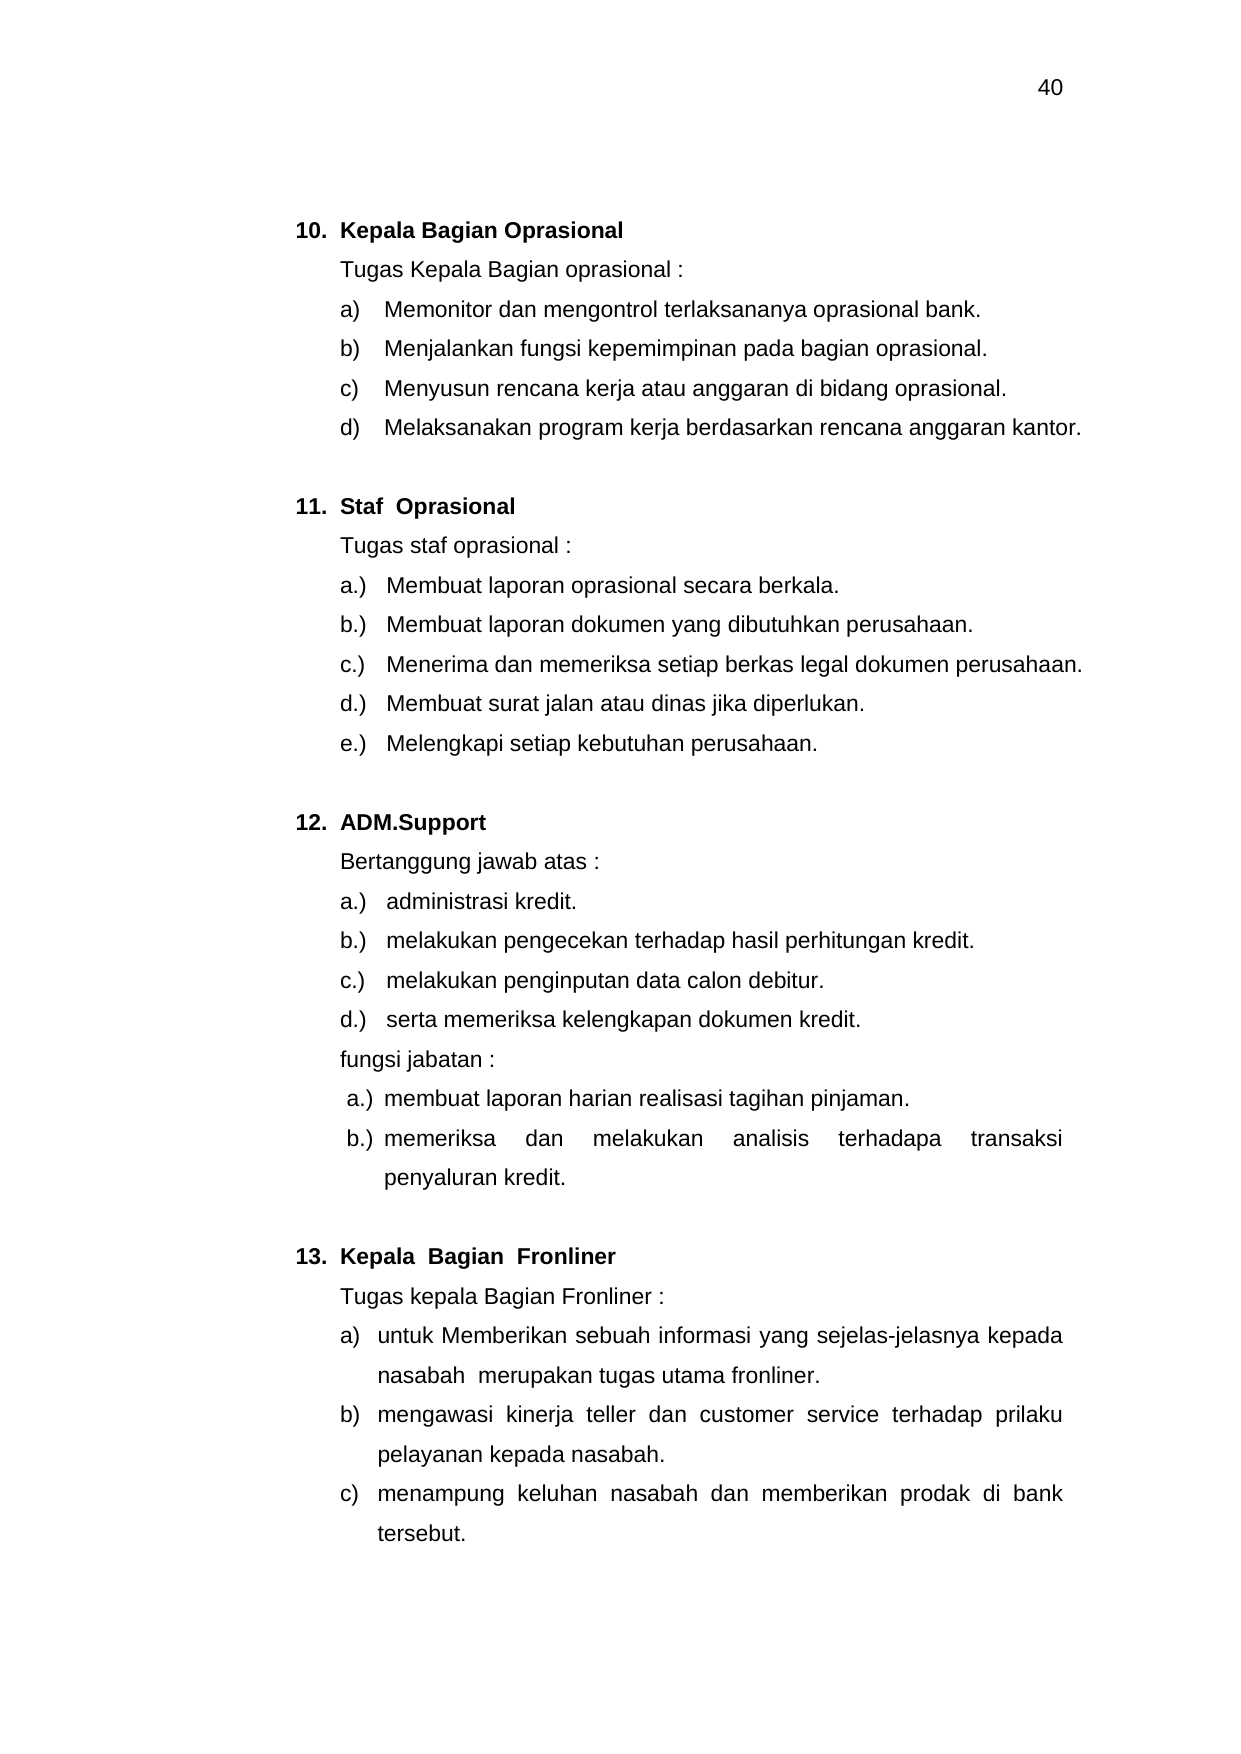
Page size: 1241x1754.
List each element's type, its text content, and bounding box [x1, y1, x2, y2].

list serta memeriksa kelengkapan dokumen kredit. [318, 1006, 1122, 1033]
list Menerima dan memeriksa setiap berkas legal dokumen perusahaan. [325, 651, 1122, 677]
list memeriksa dan melakukan analisis terhadapa transaksi penyaluran kredit. [346, 1125, 1063, 1191]
list Tugas kepala Bagian Fronliner : [340, 1283, 1122, 1309]
list Menjalankan fungsi kepemimpinan pada bagian oprasional. [340, 335, 1063, 361]
list Kepala Bagian Fronliner [295, 1243, 1122, 1269]
list fungsi jabatan : [340, 1046, 1122, 1072]
list Membuat surat jalan atau dinas jika diperlukan. [325, 690, 1122, 717]
list melakukan penginputan data calon debitur. [318, 967, 1122, 993]
list Menyusun rencana kerja atau anggaran di bidang oprasional. [340, 374, 1063, 401]
list melakukan pengecekan terhadap hasil perhitungan kredit. [318, 927, 1122, 954]
list ADM.Support [295, 809, 1122, 835]
list mengawasi kinerja teller dan customer service terhadap prilaku pelayanan kepada nasabah. [340, 1401, 1063, 1467]
list untuk Memberikan sebuah informasi yang sejelas-jelasnya kepada nasabah merupakan tugas utama fronliner. [340, 1322, 1063, 1388]
list administrasi kredit. [340, 888, 1122, 914]
list Bertanggung jawab atas : [340, 848, 1122, 875]
list Membuat laporan oprasional secara berkala. [325, 572, 1122, 598]
list Melaksanakan program kerja berdasarkan rencana anggaran kantor. [340, 414, 1122, 440]
list Membuat laporan dokumen yang dibutuhkan perusahaan. [325, 611, 1122, 638]
list Staf Oprasional [295, 493, 1122, 519]
list menampung keluhan nasabah dan memberikan prodak di bank tersebut. [340, 1480, 1063, 1546]
list Tugas Kepala Bagian oprasional : [340, 256, 1063, 282]
list Tugas staf oprasional : [340, 532, 1122, 559]
list Kepala Bagian Oprasional [295, 217, 1063, 243]
list Memonitor dan mengontrol terlaksananya oprasional bank. [340, 296, 1122, 322]
list membuat laporan harian realisasi tagihan pinjaman. [346, 1085, 1122, 1112]
list Melengkapi setiap kebutuhan perusahaan. [325, 730, 1122, 756]
